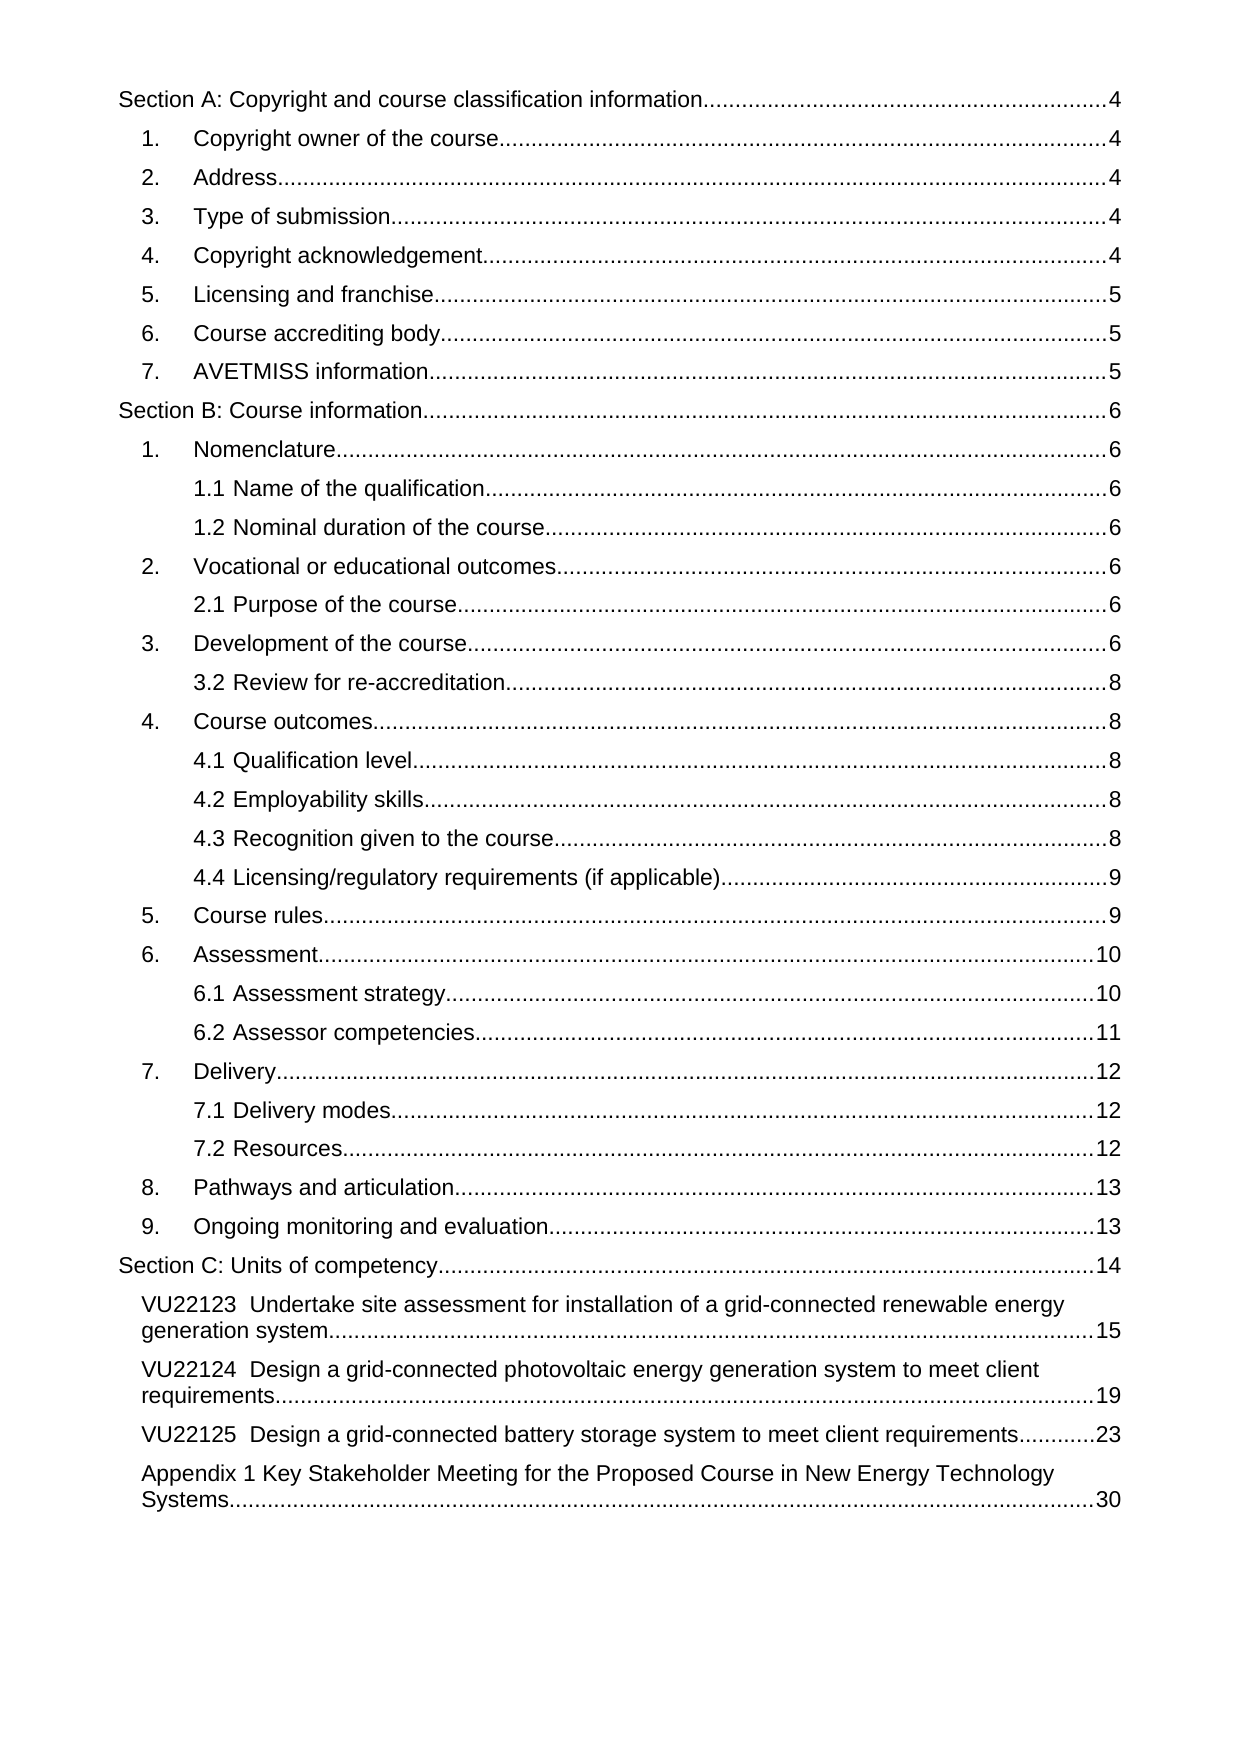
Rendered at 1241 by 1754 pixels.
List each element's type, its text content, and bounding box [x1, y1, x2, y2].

text VU22123 Undertake site assessment for installation of a grid-connected renewable energy generation system 15 [141, 1291, 1122, 1343]
text 4. Copyright acknowledgement 4 [141, 242, 1122, 268]
text 4.4 Licensing/regulatory requirements (if applicable) 9 [193, 863, 1122, 890]
text 6. Assessment 10 [141, 941, 1122, 967]
text 7.1 Delivery modes 12 [193, 1097, 1122, 1123]
text 2. Address 4 [141, 164, 1122, 190]
text 6.1 Assessment strategy 10 [193, 980, 1122, 1006]
text 3. Type of submission 4 [141, 203, 1122, 229]
text 6.2 Assessor competencies 11 [193, 1019, 1122, 1045]
text 7. Delivery 12 [141, 1058, 1122, 1084]
text 7. AVETMISS information 5 [141, 358, 1122, 385]
text 3. Development of the course 6 [141, 630, 1122, 657]
text 9. Ongoing monitoring and evaluation 13 [141, 1213, 1122, 1239]
text Section C: Units of competency 14 [118, 1252, 1122, 1278]
text VU22124 Design a grid-connected photovoltaic energy generation system to meet client requirements 19 [141, 1356, 1122, 1409]
text 1. Copyright owner of the course 4 [141, 125, 1122, 152]
text Section B: Course information 6 [118, 397, 1122, 423]
text VU22125 Design a grid-connected battery storage system to meet client requirements 23 [141, 1421, 1122, 1448]
text 3.2 Review for re-accreditation 8 [193, 669, 1122, 696]
text 1. Nomenclature 6 [141, 436, 1122, 462]
text 7.2 Resources 12 [193, 1135, 1122, 1162]
text 1.2 Nominal duration of the course 6 [193, 514, 1122, 540]
text 1.1 Name of the qualification 6 [193, 475, 1122, 501]
text 4.1 Qualification level 8 [193, 747, 1122, 773]
text Appendix 1 Key Stakeholder Meeting for the Proposed Course in New Energy Technology Systems 30 [141, 1460, 1122, 1513]
text 8. Pathways and articulation 13 [141, 1174, 1122, 1201]
text 5. Licensing and franchise 5 [141, 281, 1122, 307]
text 4.2 Employability skills 8 [193, 786, 1122, 812]
text 5. Course rules 9 [141, 902, 1122, 929]
text 4. Course outcomes 8 [141, 708, 1122, 734]
text 2. Vocational or educational outcomes 6 [141, 553, 1122, 579]
text 6. Course accrediting body 5 [141, 319, 1122, 346]
text 2.1 Purpose of the course 6 [193, 591, 1122, 618]
text 4.3 Recognition given to the course 8 [193, 824, 1122, 851]
text Section A: Copyright and course classification information 4 [118, 86, 1122, 113]
